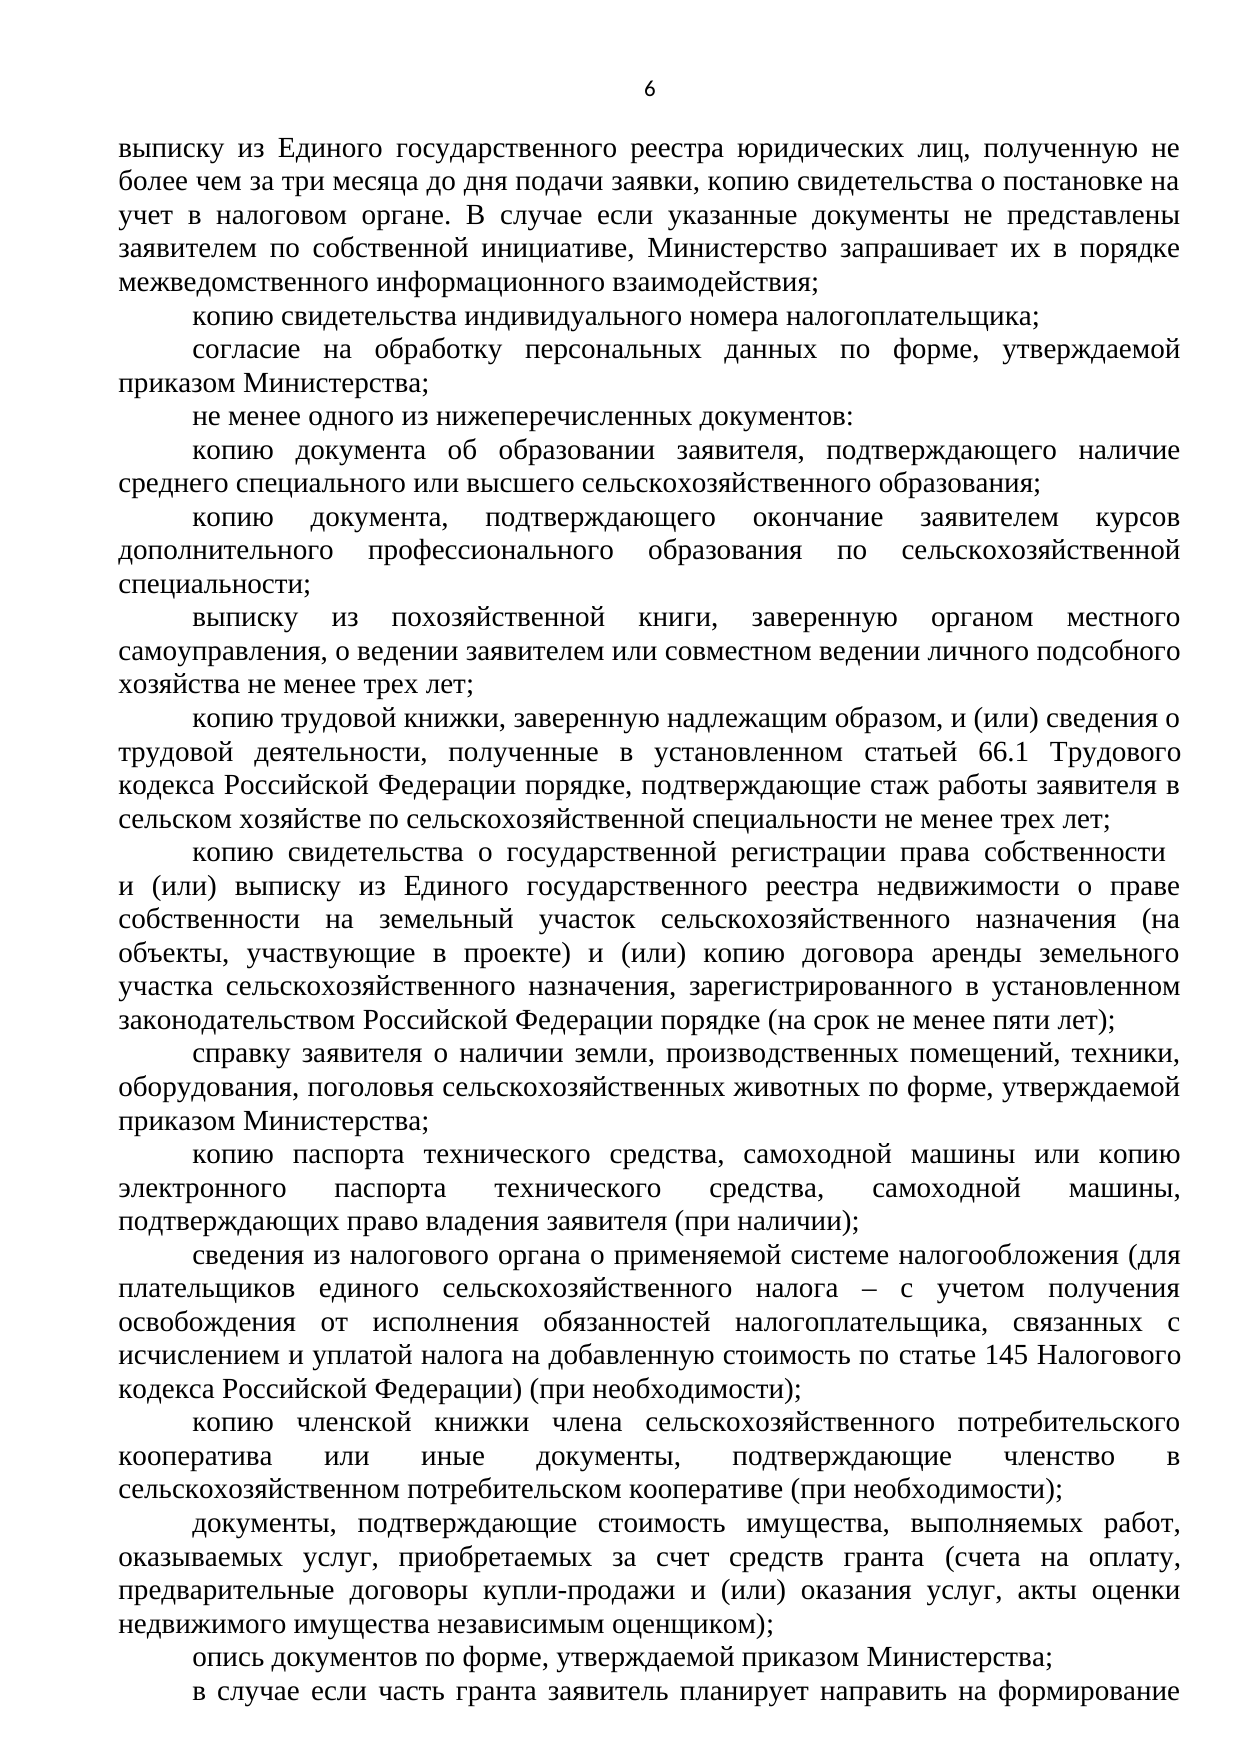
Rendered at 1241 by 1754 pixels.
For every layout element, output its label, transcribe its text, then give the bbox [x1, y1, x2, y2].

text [118, 1673, 1181, 1706]
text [118, 130, 1181, 298]
text копию свидетельства индивидуального номера налогоплательщика; [118, 298, 1181, 331]
text сведения из налогового органа о применяемой системе налогообложения (для плательщиков единого сельскохозяйственного налога – с учетом получения освобождения от исполнения обязанностей налогоплательщика, связанных с исчислением и уплатой налога на добавленную стоимость по статье 145 Налогового кодекса Российской Федерации) (при необходимости); [118, 1237, 1181, 1404]
text документы, подтверждающие стоимость имущества, выполняемых работ, оказываемых услуг, приобретаемых за счет средств гранта (счета на оплату, предварительные договоры купли-продажи и (или) оказания услуг, акты оценки недвижимого имущества независимым оценщиком); [118, 1505, 1181, 1639]
text копию паспорта технического средства, самоходной машины или копию электронного паспорта технического средства, самоходной машины, подтверждающих право владения заявителя (при наличии); [118, 1136, 1181, 1237]
text опись документов по форме, утверждаемой приказом Министерства; [118, 1639, 1181, 1673]
text копию свидетельства о государственной регистрации права собственности и (или) выписку из Единого государственного реестра недвижимости о праве собственности на земельный участок сельскохозяйственного назначения (на объекты, участвующие в проекте) и (или) копию договора аренды земельного участка сельскохозяйственного назначения, зарегистрированного в установленном законодательством Российской Федерации порядке (на срок не менее пяти лет); [118, 834, 1181, 1036]
text копию документа об образовании заявителя, подтверждающего наличие среднего специального или высшего сельскохозяйственного образования; [118, 432, 1181, 499]
text копию трудовой книжки, заверенную надлежащим образом, и (или) сведения о трудовой деятельности, полученные в установленном статьей 66.1 Трудового кодекса Российской Федерации порядке, подтверждающие стаж работы заявителя в сельском хозяйстве по сельскохозяйственной специальности не менее трех лет; [118, 700, 1181, 834]
text справку заявителя о наличии земли, производственных помещений, техники, оборудования, поголовья сельскохозяйственных животных по форме, утверждаемой приказом Министерства; [118, 1036, 1181, 1136]
text копию членской книжки члена сельскохозяйственного потребительского кооператива или иные документы, подтверждающие членство в сельскохозяйственном потребительском кооперативе (при необходимости); [118, 1404, 1181, 1505]
text не менее одного из нижеперечисленных документов: [118, 398, 1181, 432]
text копию документа, подтверждающего окончание заявителем курсов дополнительного профессионального образования по сельскохозяйственной специальности; [118, 499, 1181, 599]
text согласие на обработку персональных данных по форме, утверждаемой приказом Министерства; [118, 331, 1181, 398]
text выписку из похозяйственной книги, заверенную органом местного самоуправления, о ведении заявителем или совместном ведении личного подсобного хозяйства не менее трех лет; [118, 599, 1181, 700]
